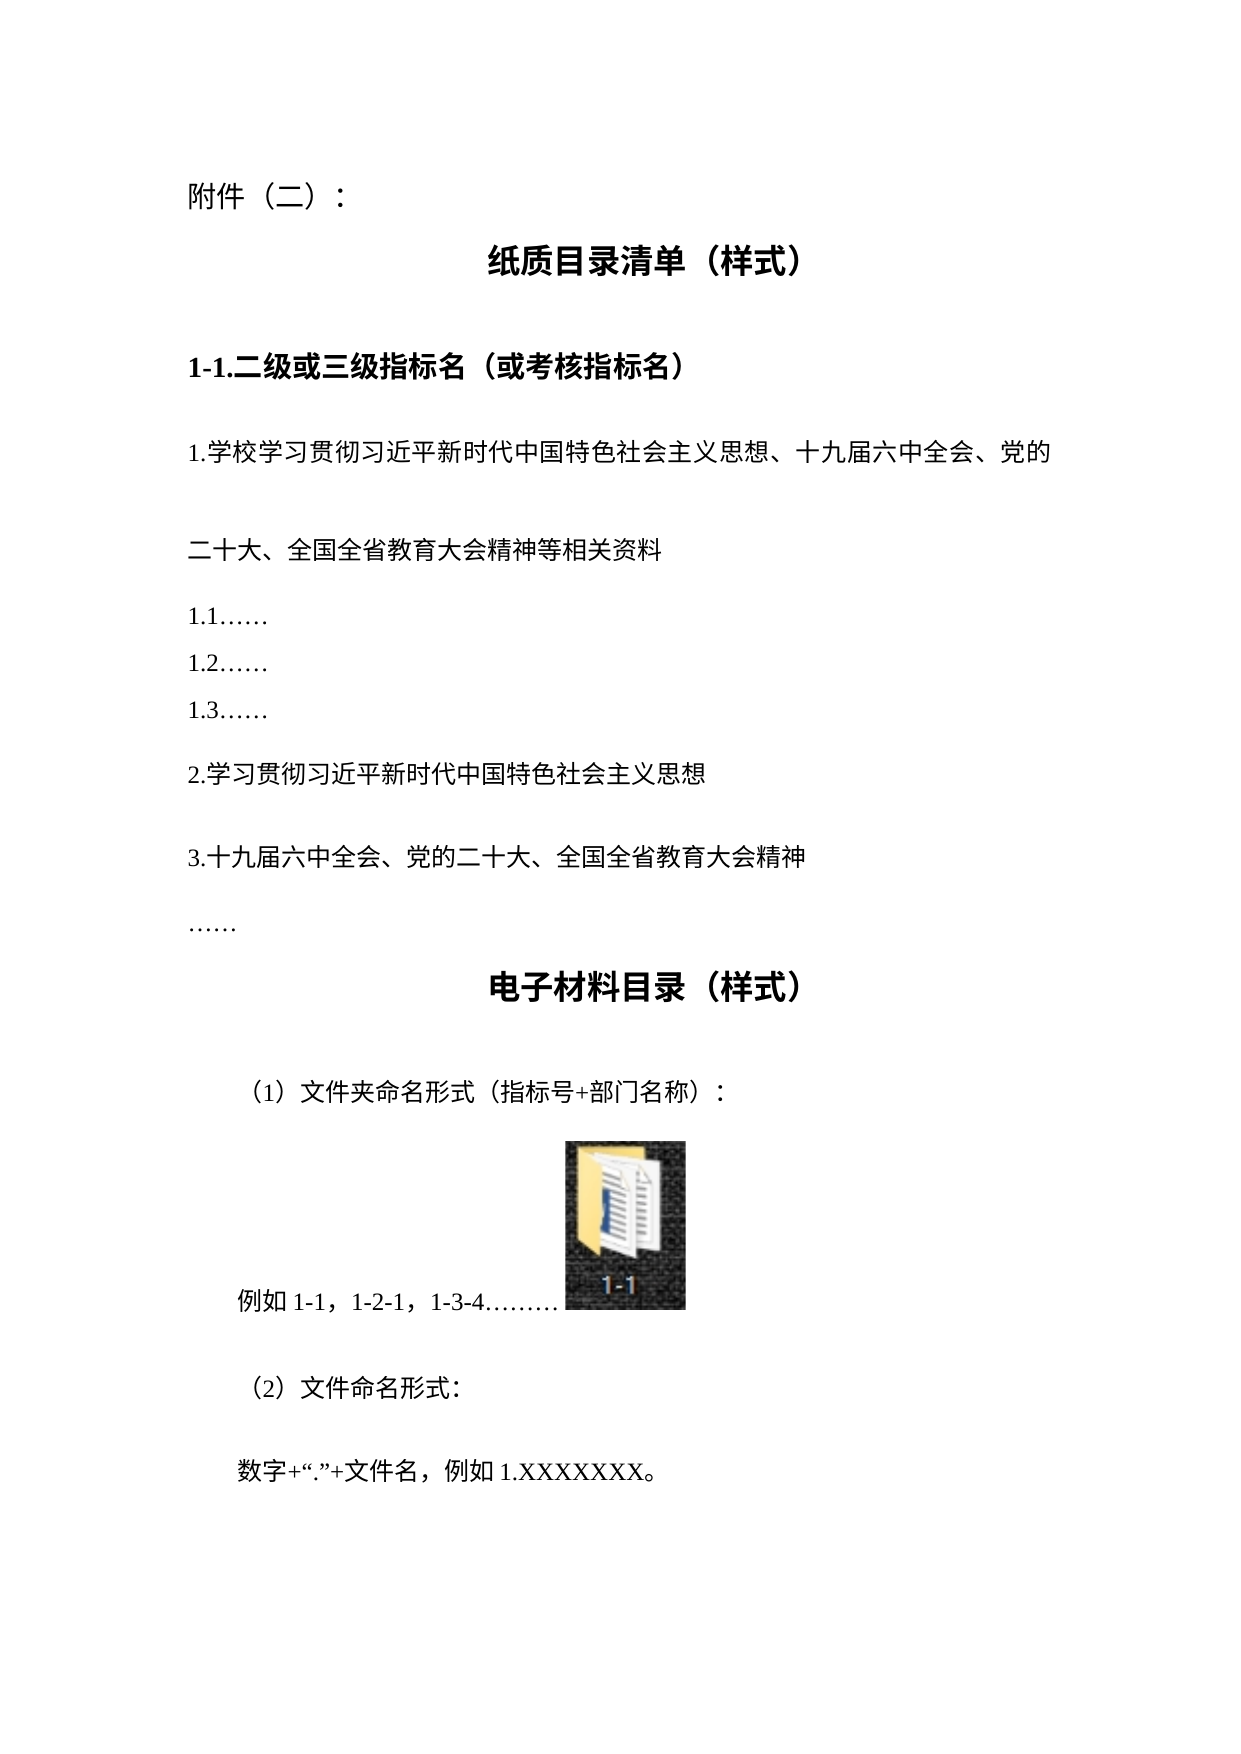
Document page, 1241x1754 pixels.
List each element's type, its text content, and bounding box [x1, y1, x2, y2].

text 纸质目录清单（样式） [187, 227, 1053, 292]
text 电子材料目录（样式） [187, 953, 1053, 1018]
text 2.学习贯彻习近平新时代中国特色社会主义思想 [187, 740, 1053, 805]
text 附件（二）： [187, 162, 1053, 227]
text 1.3…… [187, 693, 1053, 725]
text 1.2…… [187, 646, 1053, 678]
text 例如1-1，1-2-1，1-3-4……… [187, 1141, 1053, 1336]
text （2）文件命名形式： [187, 1354, 1053, 1419]
text （1）文件夹命名形式（指标号+部门名称）： [187, 1058, 1053, 1123]
text 1.学校学习贯彻习近平新时代中国特色社会主义思想、十九届六中全会、党的二十大、全国全省教育大会精神等相关资料 [187, 418, 1053, 581]
text 1-1.二级或三级指标名（或考核指标名） [187, 332, 1053, 397]
text 数字+“.”+文件名，例如1.XXXXXXX。 [187, 1437, 1053, 1502]
text …… [187, 906, 1053, 938]
text 1.1…… [187, 599, 1053, 632]
picture [565, 1141, 686, 1310]
text 3.十九届六中全会、党的二十大、全国全省教育大会精神 [187, 823, 1053, 888]
